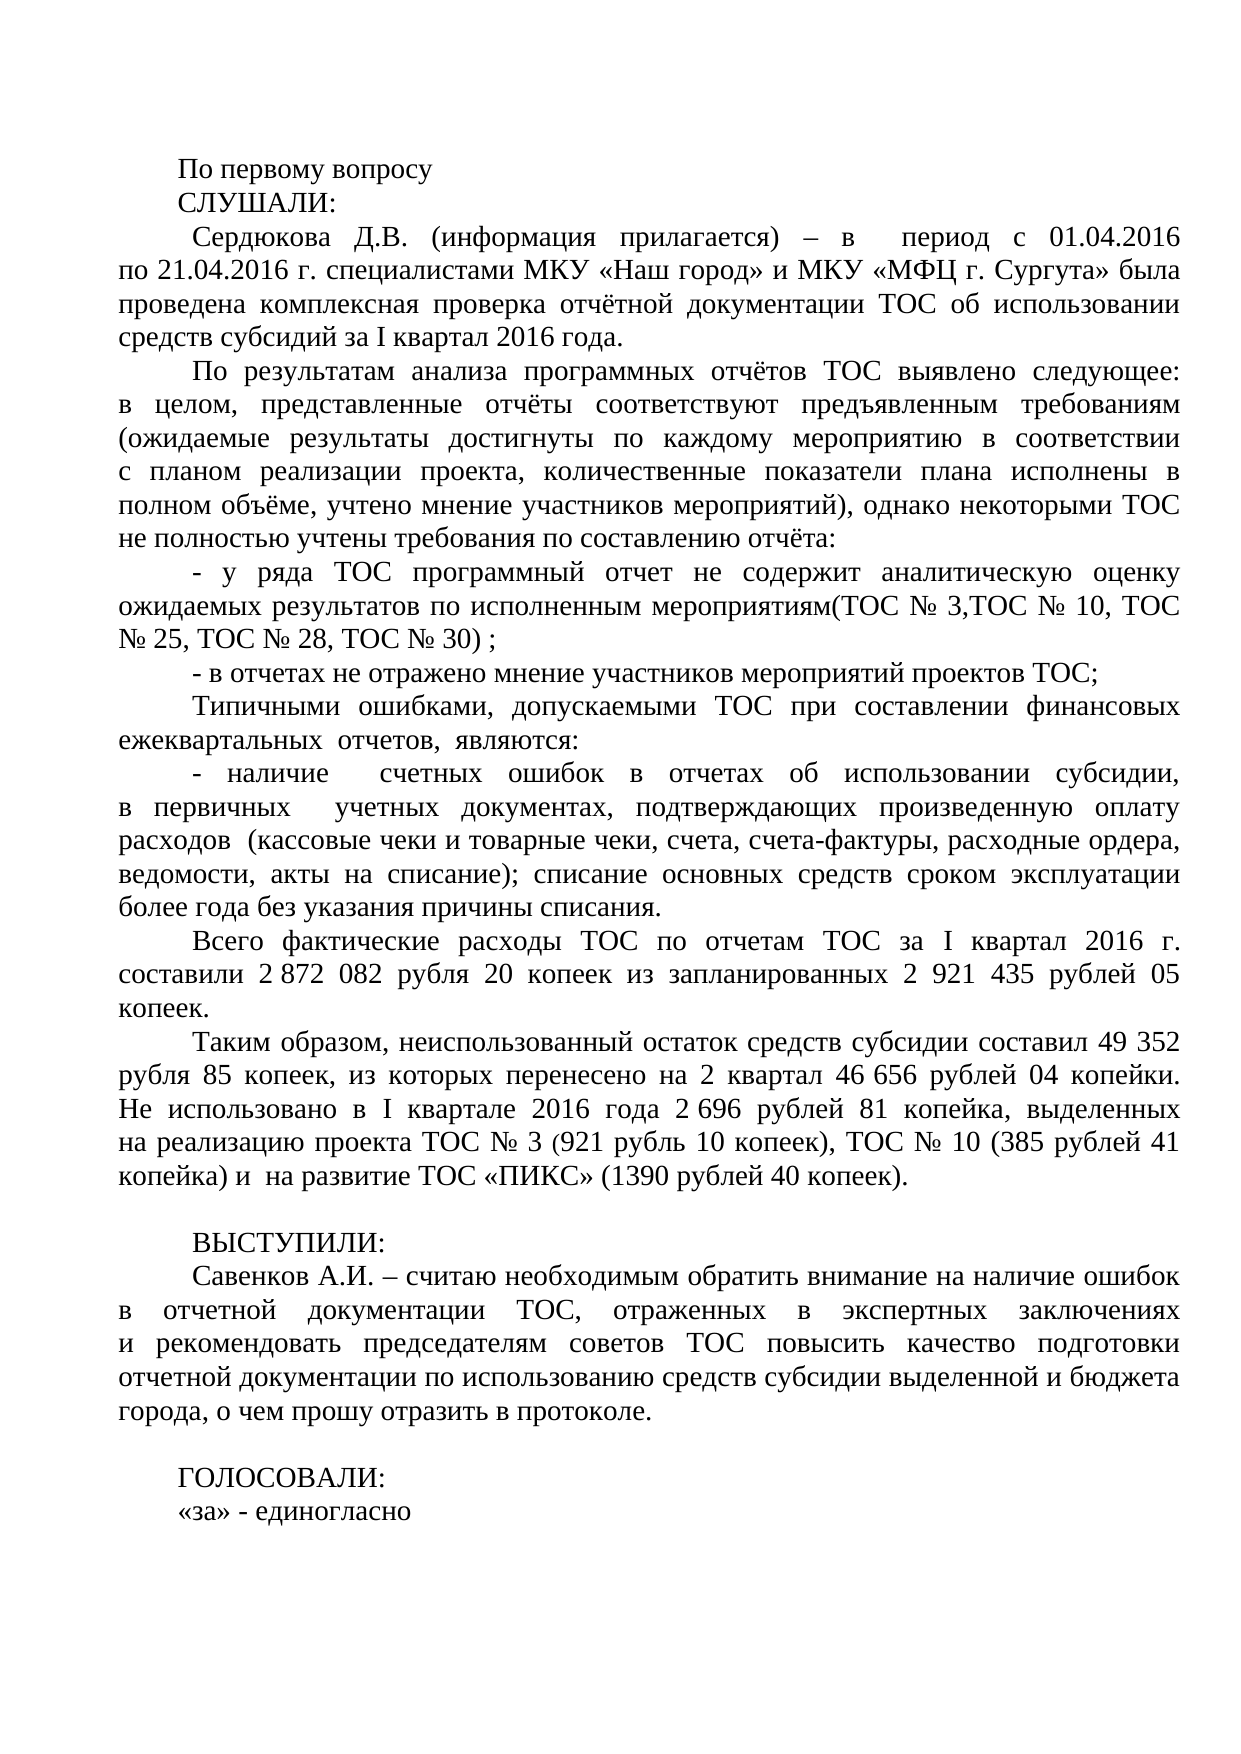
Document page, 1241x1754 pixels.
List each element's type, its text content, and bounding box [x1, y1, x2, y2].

title ГОЛОСОВАЛИ: [118, 1460, 1181, 1493]
text Всего фактические расходы ТОС по отчетам ТОС за I квартал 2016 г. составили 2 872 082 рубля 20 копеек из запланированных 2 921 435 рублей 05 копеек. [118, 923, 1181, 1024]
text Таким образом, неиспользованный остаток средств субсидии составил 49 352 рубля 85 копеек, из которых перенесено на 2 квартал 46 656 рублей 04 копейки. Не использовано в I квартале 2016 года 2 696 рублей 81 копейка, выделенных на реализацию проекта ТОС № 3 (921 рубль 10 копеек), ТОС № 10 (385 рублей 41 копейка) и на развитие ТОС «ПИКС» (1390 рублей 40 копеек). [118, 1024, 1181, 1191]
text По первому вопросу [118, 152, 1181, 185]
text Савенков А.И. – считаю необходимым обратить внимание на наличие ошибок в отчетной документации ТОС, отраженных в экспертных заключениях и рекомендовать председателям советов ТОС повысить качество подготовки отчетной документации по использованию средств субсидии выделенной и бюджета города, о чем прошу отразить в протоколе. [118, 1258, 1181, 1426]
text Типичными ошибками, допускаемыми ТОС при составлении финансовых ежеквартальных отчетов, являются: [118, 688, 1181, 755]
text СЛУШАЛИ: [118, 185, 1181, 219]
text ВЫСТУПИЛИ: [118, 1225, 1181, 1258]
text Сердюкова Д.В. (информация прилагается) – в период с 01.04.2016 по 21.04.2016 г. специалистами МКУ «Наш город» и МКУ «МФЦ г. Сургута» была проведена комплексная проверка отчётной документации ТОС об использовании средств субсидий за I квартал 2016 года. [118, 219, 1181, 353]
text - наличие счетных ошибок в отчетах об использовании субсидии, в первичных учетных документах, подтверждающих произведенную оплату расходов (кассовые чеки и товарные чеки, счета, счета-фактуры, расходные ордера, ведомости, акты на списание); списание основных средств сроком эксплуатации более года без указания причины списания. [118, 755, 1181, 923]
text - в отчетах не отражено мнение участников мероприятий проектов ТОС; [118, 655, 1181, 688]
title «за» - единогласно [118, 1493, 1181, 1527]
text По результатам анализа программных отчётов ТОС выявлено следующее: в целом, представленные отчёты соответствуют предъявленным требованиям (ожидаемые результаты достигнуты по каждому мероприятию в соответствии с планом реализации проекта, количественные показатели плана исполнены в полном объёме, учтено мнение участников мероприятий), однако некоторыми ТОС не полностью учтены требования по составлению отчёта: [118, 353, 1181, 554]
text - у ряда ТОС программный отчет не содержит аналитическую оценку ожидаемых результатов по исполненным мероприятиям(ТОС № 3,ТОС № 10, ТОС № 25, ТОС № 28, ТОС № 30) ; [118, 554, 1181, 655]
